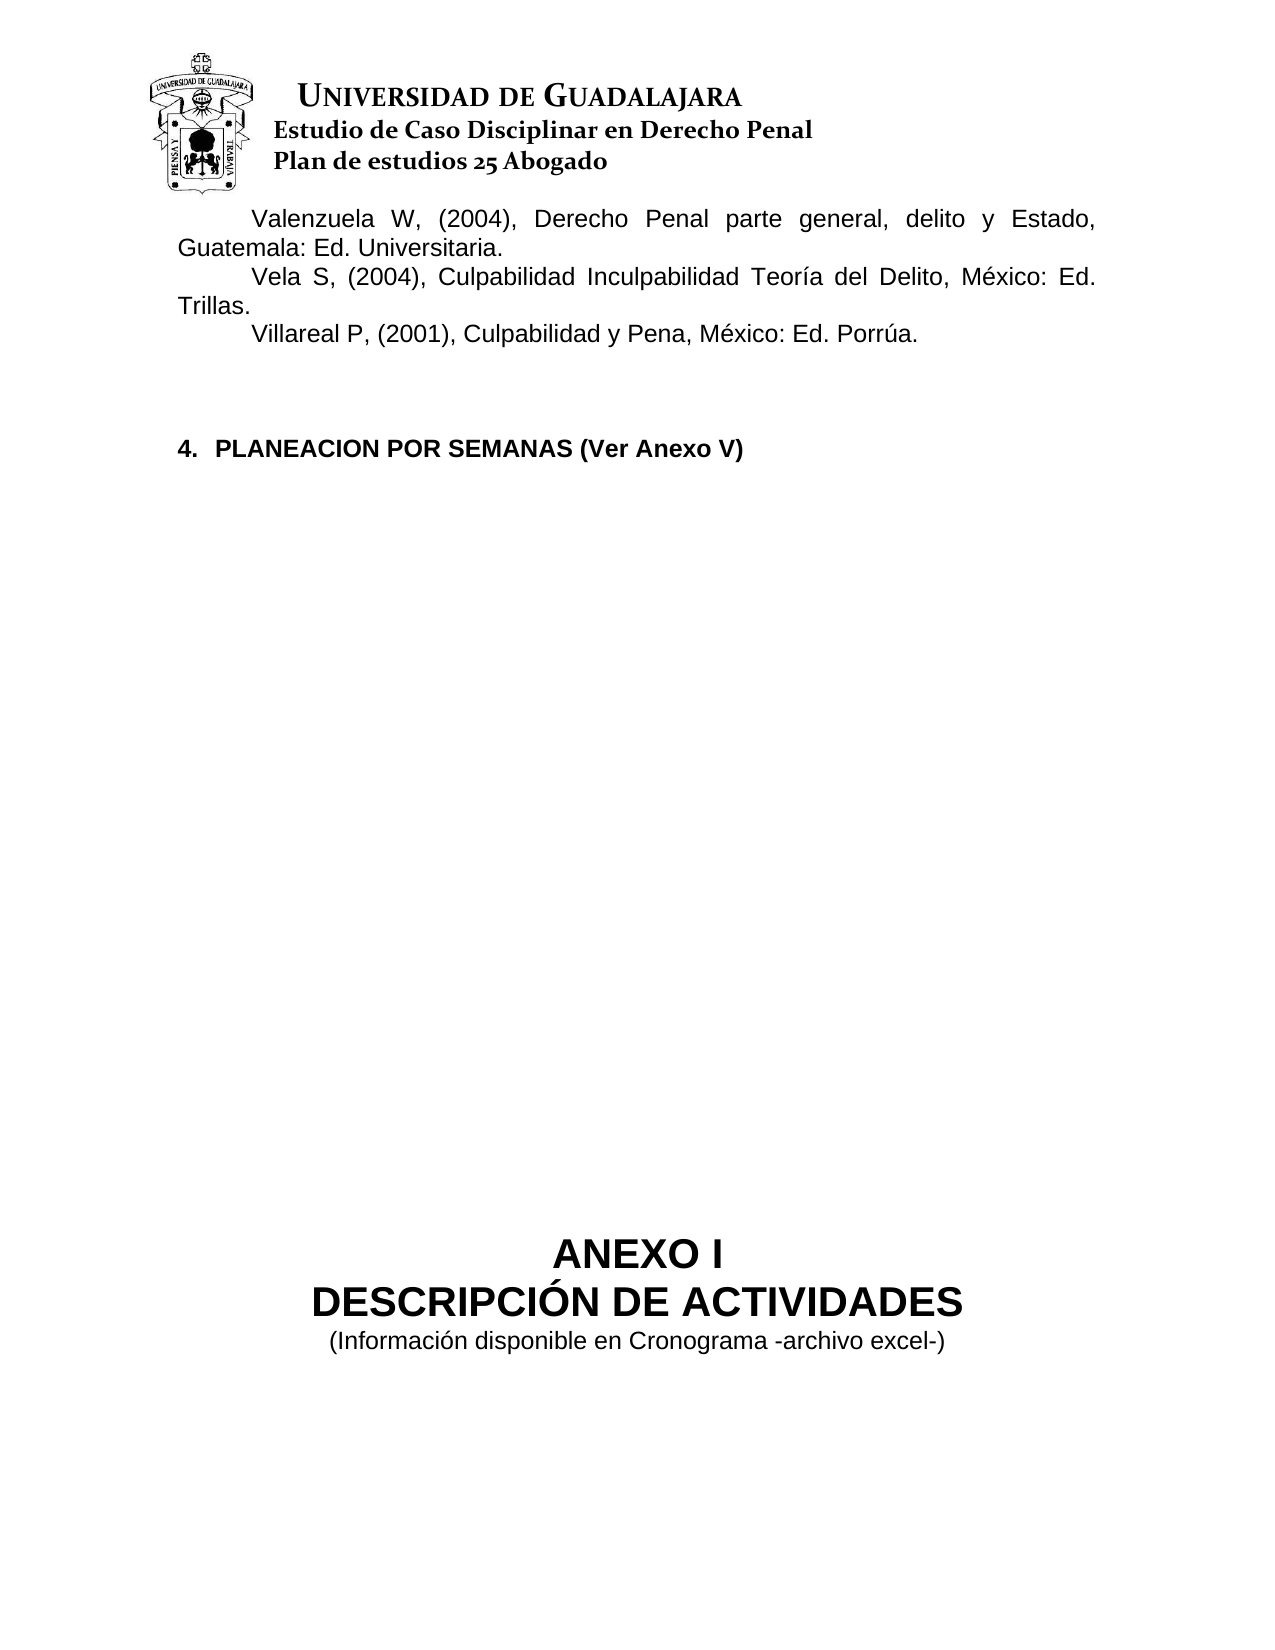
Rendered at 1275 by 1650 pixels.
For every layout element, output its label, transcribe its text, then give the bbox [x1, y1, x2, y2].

text ANEXO I [177, 1230, 1098, 1278]
text (Información disponible en Cronograma -archivo excel-) [177, 1326, 1098, 1354]
text Vela S, (2004), Culpabilidad Inculpabilidad Teoría del Delito, México: Ed. Trillas. [177, 262, 1098, 319]
text Valenzuela W, (2004), Derecho Penal parte general, delito y Estado, Guatemala: Ed. Universitaria. [177, 204, 1098, 262]
list PLANEACION POR SEMANAS (Ver Anexo V) [177, 434, 1098, 463]
text DESCRIPCIÓN DE ACTIVIDADES [177, 1278, 1098, 1326]
text Villareal P, (2001), Culpabilidad y Pena, México: Ed. Porrúa. [177, 319, 1098, 348]
picture [141, 48, 263, 203]
